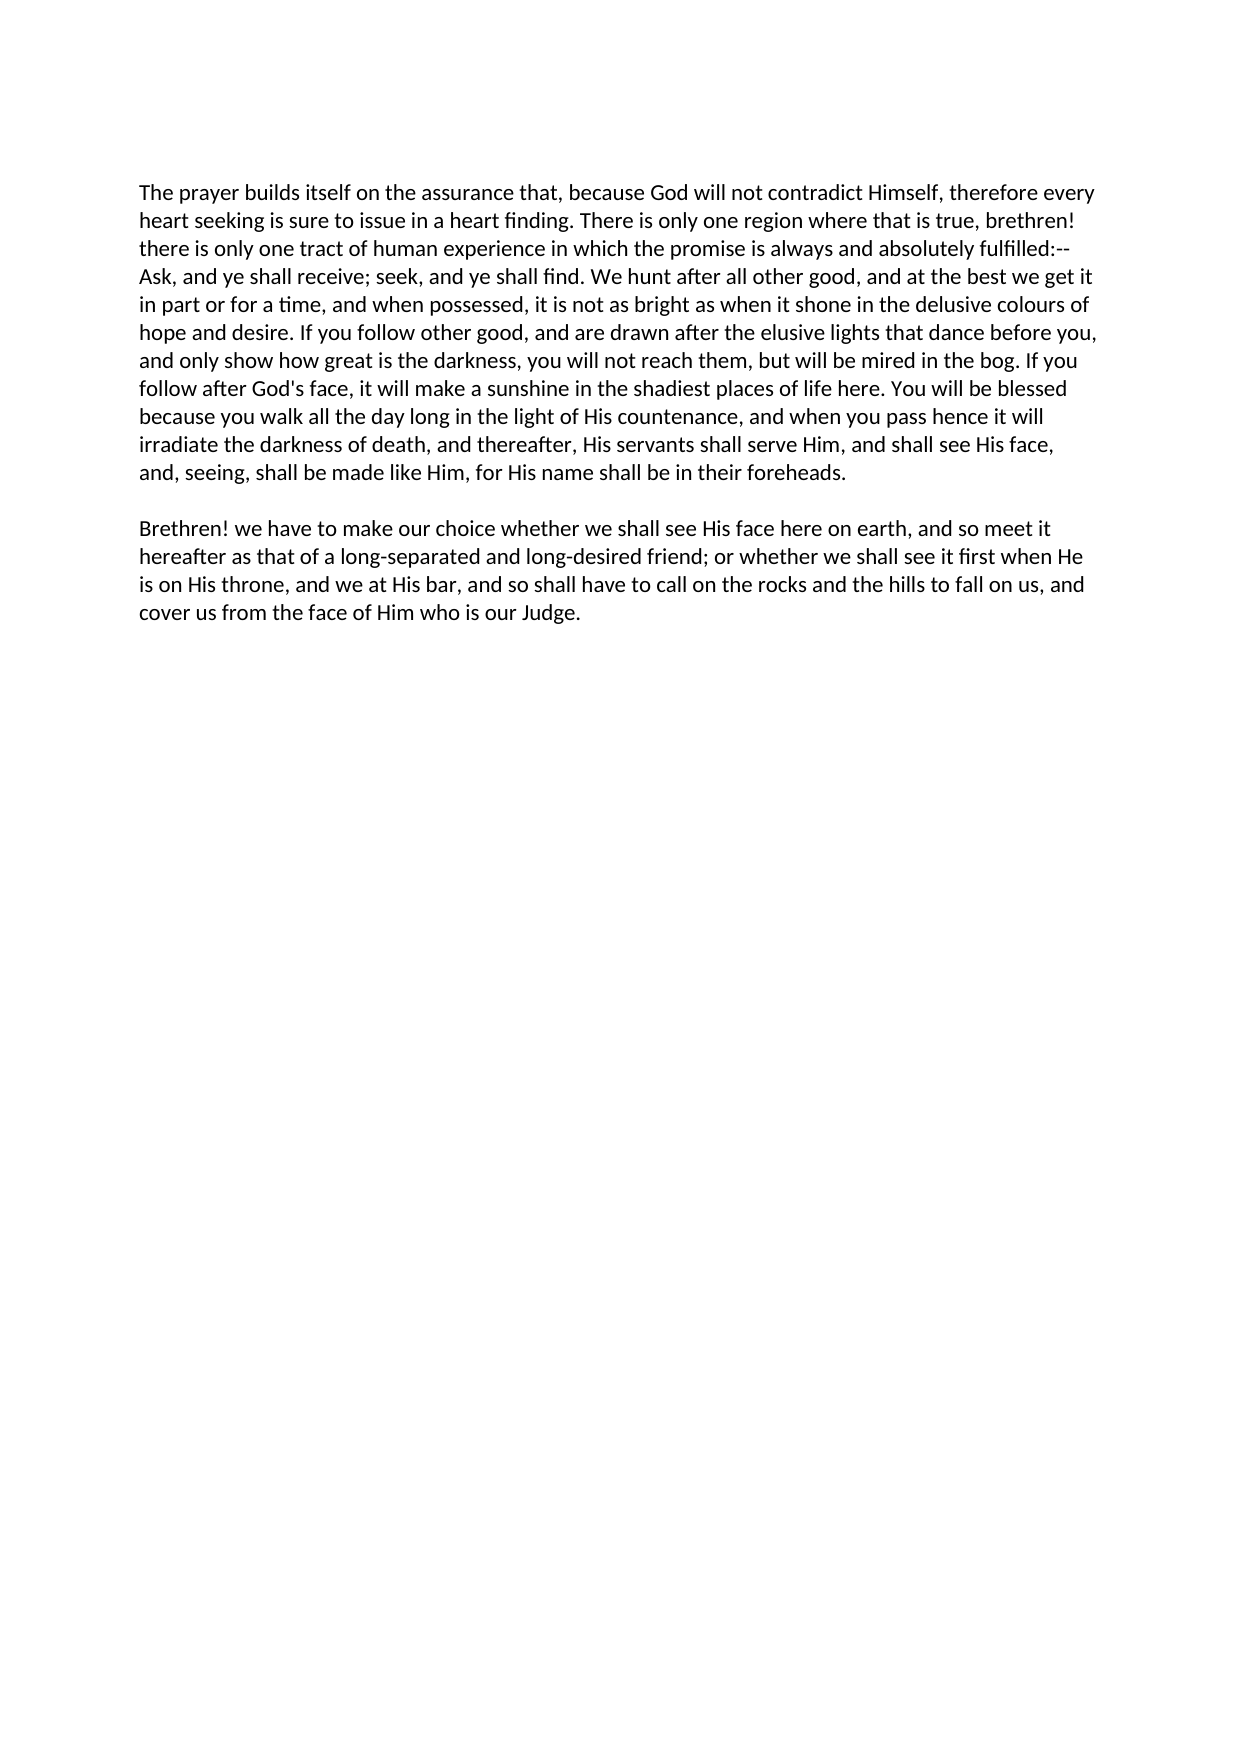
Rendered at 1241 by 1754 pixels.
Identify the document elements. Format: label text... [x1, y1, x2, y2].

text The prayer builds itself on the assurance that, because God will not contradict Himself, therefore every heart seeking is sure to issue in a heart finding. There is only one region where that is true, brethren! there is only one tract of human experience in which the promise is always and absolutely fulfilled:--Ask, and ye shall receive; seek, and ye shall find. We hunt after all other good, and at the best we get it in part or for a time, and when possessed, it is not as bright as when it shone in the delusive colours of hope and desire. If you follow other good, and are drawn after the elusive lights that dance before you, and only show how great is the darkness, you will not reach them, but will be mired in the bog. If you follow after God's face, it will make a sunshine in the shadiest places of life here. You will be blessed because you walk all the day long in the light of His countenance, and when you pass hence it will irradiate the darkness of death, and thereafter, His servants shall serve Him, and shall see His face, and, seeing, shall be made like Him, for His name shall be in their foreheads. [139, 178, 1101, 486]
text Brethren! we have to make our choice whether we shall see His face here on earth, and so meet it hereafter as that of a long-separated and long-desired friend; or whether we shall see it first when He is on His throne, and we at His bar, and so shall have to call on the rocks and the hills to fall on us, and cover us from the face of Him who is our Judge. [139, 514, 1101, 626]
